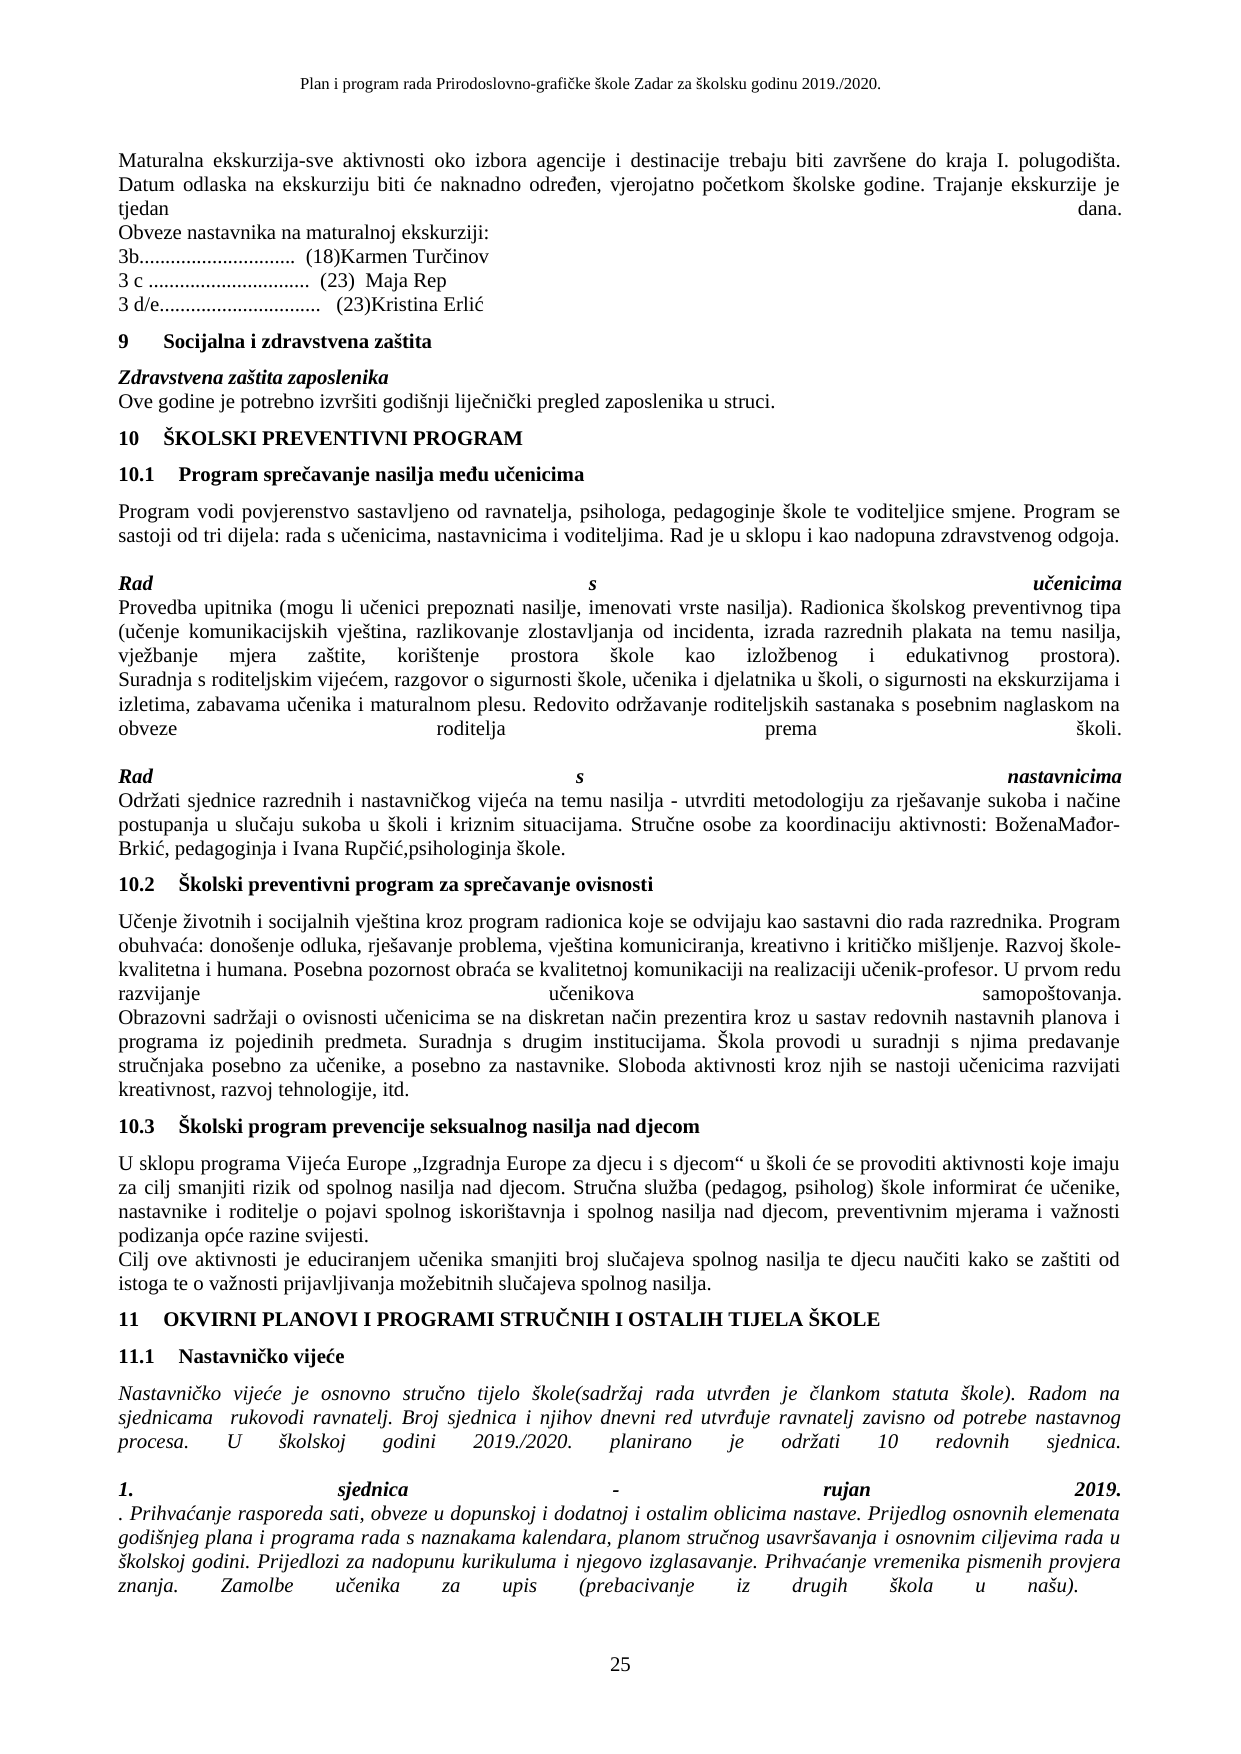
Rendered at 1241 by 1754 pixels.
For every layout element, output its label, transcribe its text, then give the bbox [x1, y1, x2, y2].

subtitle Program sprečavanje nasilja među učenicima [118, 462, 1122, 486]
subtitle Socijalna i zdravstvena zaštita [118, 329, 1122, 353]
subtitle Školski preventivni program [118, 426, 1122, 450]
text 3 d/e............................... (23)Kristina Erlić [118, 292, 1122, 316]
text U sklopu programa Vijeća Europe „Izgradnja Europe za djecu i s djecom“ u školi će se provoditi aktivnosti koje imaju za cilj smanjiti rizik od spolnog nasilja nad djecom. Stručna služba (pedagog, psiholog) škole informirat će učenike, nastavnike i roditelje o pojavi spolnog iskorištavnja i spolnog nasilja nad djecom, preventivnim mjerama i važnosti podizanja opće razine svijesti. [118, 1151, 1122, 1247]
text 3b.............................. (18)Karmen Turčinov [118, 244, 1122, 268]
text Cilj ove aktivnosti je educiranjem učenika smanjiti broj slučajeva spolnog nasilja te djecu naučiti kako se zaštiti od istoga te o važnosti prijavljivanja možebitnih slučajeva spolnog nasilja. [118, 1247, 1122, 1295]
subtitle Nastavničko vijeće [118, 1344, 1122, 1368]
text Maturalna ekskurzija-sve aktivnosti oko izbora agencije i destinacije trebaju biti završene do kraja I. polugodišta. Datum odlaska na ekskurziju biti će naknadno određen, vjerojatno početkom školske godine. Trajanje ekskurzije je tjedan dana. Obveze nastavnika na maturalnoj ekskurziji: [118, 148, 1122, 244]
text Rad s učenicima Provedba upitnika (mogu li učenici prepoznati nasilje, imenovati vrste nasilja). Radionica školskog preventivnog tipa (učenje komunikacijskih vještina, razlikovanje zlostavljanja od incidenta, izrada razrednih plakata na temu nasilja, vježbanje mjera zaštite, korištenje prostora škole kao izložbenog i edukativnog prostora). Suradnja s roditeljskim vijećem, razgovor o sigurnosti škole, učenika i djelatnika u školi, o sigurnosti na ekskurzijama i izletima, zabavama učenika i maturalnom plesu. Redovito održavanje roditeljskih sastanaka s posebnim naglaskom na obveze roditelja prema školi. Rad s nastavnicima Održati sjednice razrednih i nastavničkog vijeća na temu nasilja - utvrditi metodologiju za rješavanje sukoba i načine postupanja u slučaju sukoba u školi i kriznim situacijama. Stručne osobe za koordinaciju aktivnosti: BoženaMađor-Brkić, pedagoginja i Ivana Rupčić,psihologinja škole. [118, 571, 1122, 860]
subtitle Školski program prevencije seksualnog nasilja nad djecom [118, 1114, 1122, 1138]
text Zdravstvena zaštita zaposlenika [118, 365, 1122, 389]
text Učenje životnih i socijalnih vještina kroz program radionica koje se odvijaju kao sastavni dio rada razrednika. Program obuhvaća: donošenje odluka, rješavanje problema, vještina komuniciranja, kreativno i kritičko mišljenje. Razvoj škole-kvalitetna i humana. Posebna pozornost obraća se kvalitetnoj komunikaciji na realizaciji učenik-profesor. U prvom redu razvijanje učenikova samopoštovanja. Obrazovni sadržaji o ovisnosti učenicima se na diskretan način prezentira kroz u sastav redovnih nastavnih planova i programa iz pojedinih predmeta. Suradnja s drugim institucijama. Škola provodi u suradnji s njima predavanje stručnjaka posebno za učenike, a posebno za nastavnike. Sloboda aktivnosti kroz njih se nastoji učenicima razvijati kreativnost, razvoj tehnologije, itd. [118, 909, 1122, 1101]
text Program vodi povjerenstvo sastavljeno od ravnatelja, psihologa, pedagoginje škole te voditeljice smjene. Program se sastoji od tri dijela: rada s učenicima, nastavnicima i voditeljima. Rad je u sklopu i kao nadopuna zdravstvenog odgoja. [118, 499, 1122, 571]
subtitle OKVIRNI PLANOVI I PROGRAMI STRUČNIH I OSTALIH TIJELA ŠKOLE [118, 1307, 1122, 1331]
text Ove godine je potrebno izvršiti godišnji liječnički pregled zaposlenika u struci. [118, 389, 1122, 413]
subtitle Školski preventivni program za sprečavanje ovisnosti [118, 872, 1122, 896]
text 3 c ............................... (23) Maja Rep [118, 268, 1122, 292]
text Nastavničko vijeće je osnovno stručno tijelo škole(sadržaj rada utvrđen je člankom statuta škole). Radom na sjednicama rukovodi ravnatelj. Broj sjednica i njihov dnevni red utvrđuje ravnatelj zavisno od potrebe nastavnog procesa. U školskoj godini 2019./2020. planirano je održati 10 redovnih sjednica. 1. sjednica - rujan 2019. . Prihvaćanje rasporeda sati, obveze u dopunskoj i dodatnoj i ostalim oblicima nastave. Prijedlog osnovnih elemenata godišnjeg plana i programa rada s naznakama kalendara, planom stručnog usavršavanja i osnovnim ciljevima rada u školskoj godini. Prijedlozi za nadopunu kurikuluma i njegovo izglasavanje. Prihvaćanje vremenika pismenih provjera znanja. Zamolbe učenika za upis (prebacivanje iz drugih škola u našu). [118, 1381, 1122, 1621]
